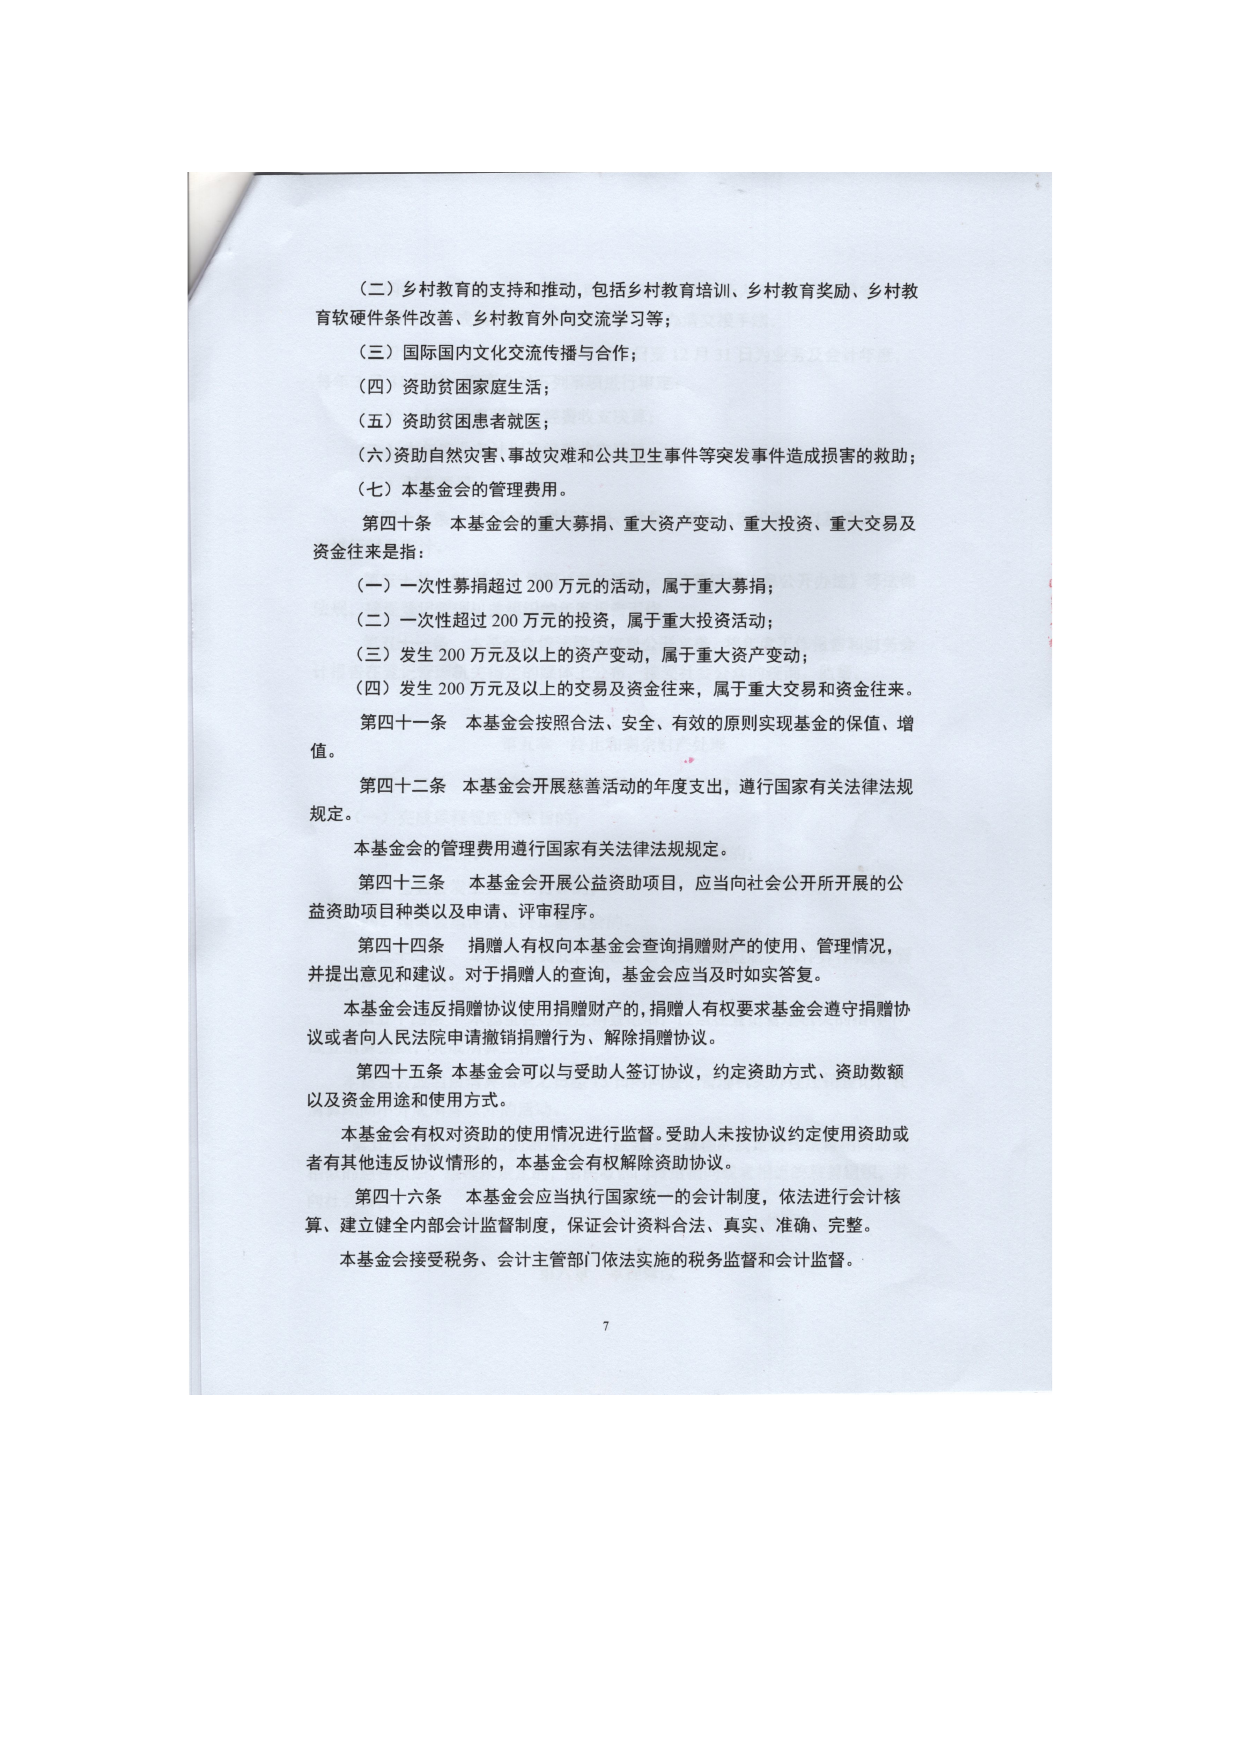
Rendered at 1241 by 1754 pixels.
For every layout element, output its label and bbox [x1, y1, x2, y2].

picture [187, 172, 1053, 1395]
